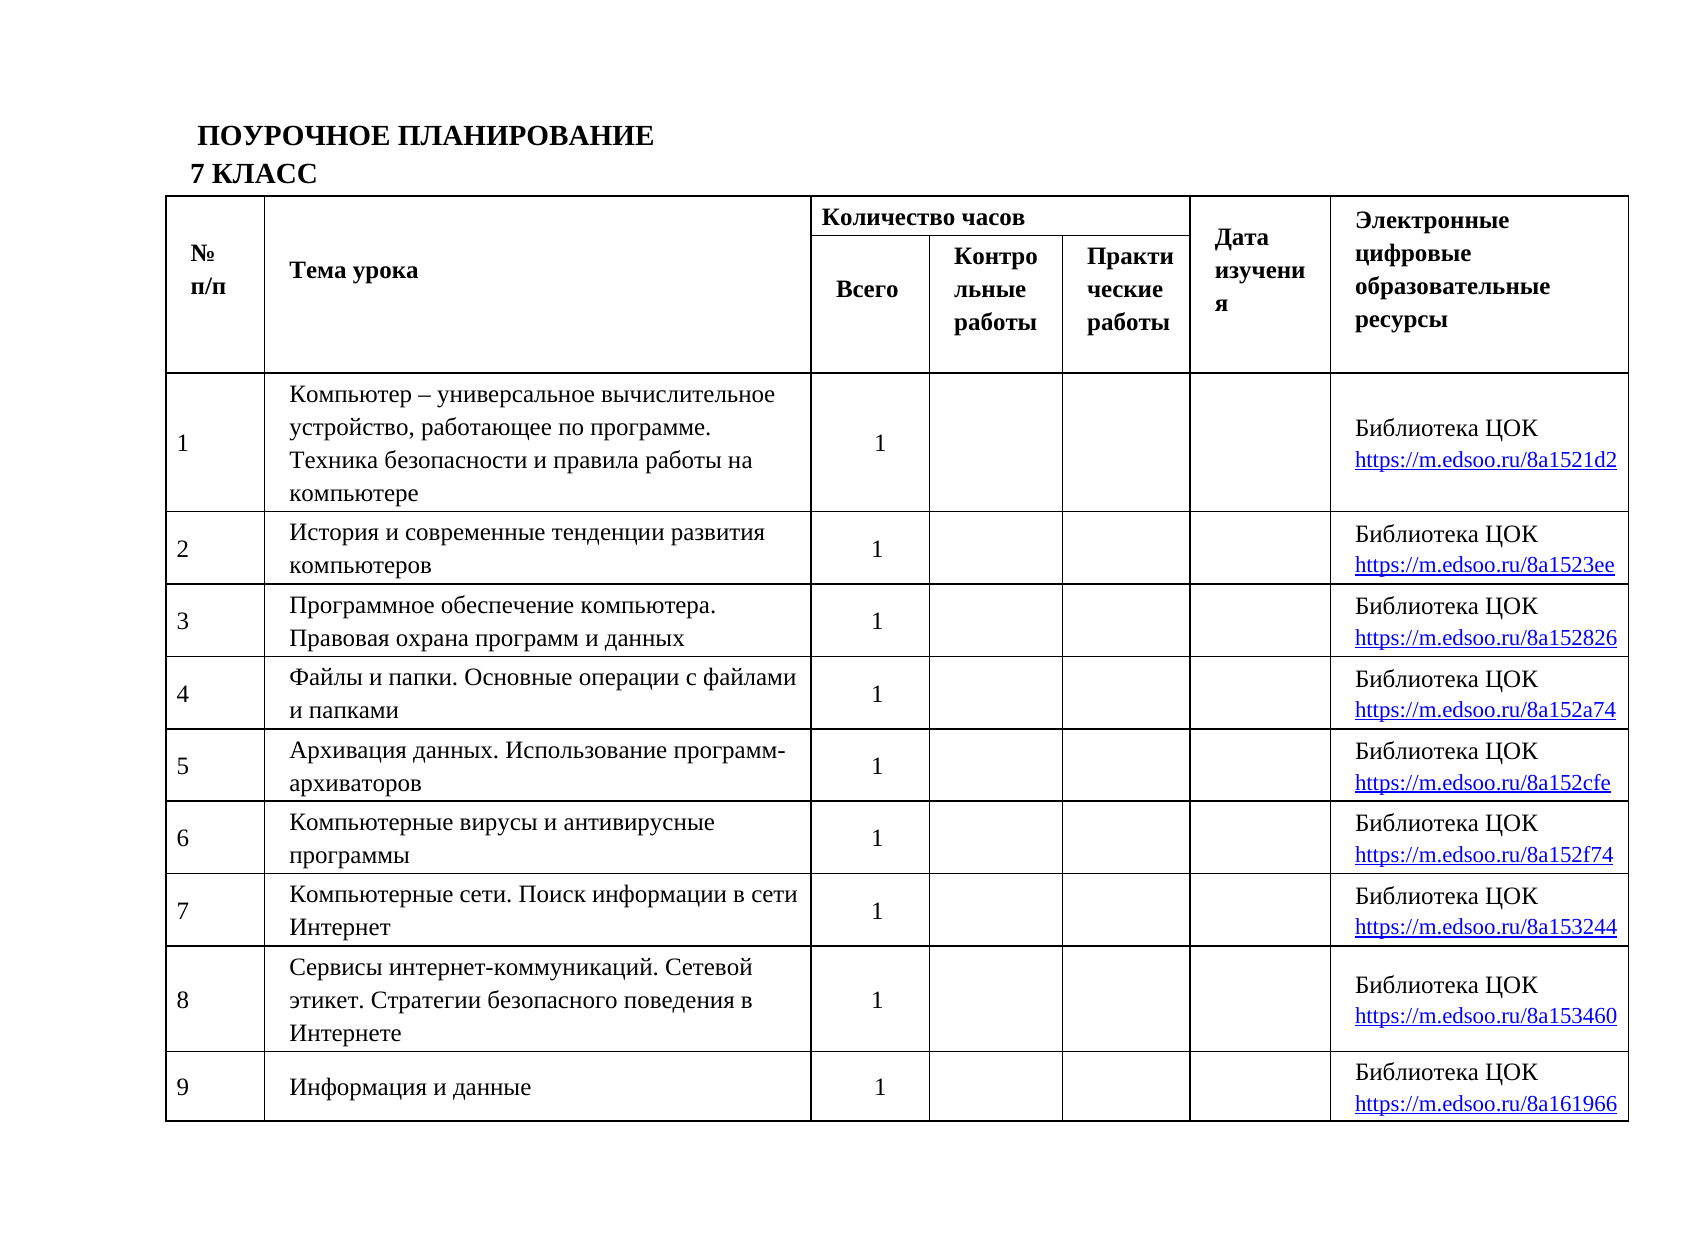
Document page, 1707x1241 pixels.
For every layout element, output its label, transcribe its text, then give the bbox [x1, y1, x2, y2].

table_cell [1191, 802, 1330, 873]
table_cell 1 [812, 657, 929, 728]
table_cell [1063, 512, 1189, 583]
table_cell [930, 730, 1062, 800]
table_header № п/п [167, 197, 264, 372]
table_cell Библиотека ЦОК https://m.edsoo.ru/8a152f74 [1331, 802, 1628, 873]
table_header Электронные цифровые образовательные ресурсы [1331, 197, 1628, 372]
table_cell [1063, 374, 1189, 511]
table_cell Библиотека ЦОК https://m.edsoo.ru/8a1523ee [1331, 512, 1628, 583]
table_cell [930, 1052, 1062, 1120]
table_cell [1063, 802, 1189, 873]
text ПОУРОЧНОЕ ПЛАНИРОВАНИЕ [190, 118, 1618, 152]
table_cell 1 [812, 947, 929, 1051]
table_cell [1191, 1052, 1330, 1120]
table_cell 1 [812, 374, 929, 511]
table_cell 1 [812, 1052, 929, 1120]
table_cell [1191, 874, 1330, 945]
table_header Количество часов [812, 197, 1189, 234]
table_cell 7 [167, 874, 264, 945]
table_cell Практические работы [1063, 236, 1189, 372]
table_cell Всего [812, 236, 929, 372]
table_cell 1 [167, 374, 264, 511]
table_cell [930, 802, 1062, 873]
table_cell [930, 585, 1062, 656]
table_header Дата изучения [1191, 197, 1330, 372]
table_cell [1063, 947, 1189, 1051]
table_cell Библиотека ЦОК https://m.edsoo.ru/8a152a74 [1331, 657, 1628, 728]
table_cell [1063, 1052, 1189, 1120]
table_cell Библиотека ЦОК https://m.edsoo.ru/8a153460 [1331, 947, 1628, 1051]
table_cell [1191, 512, 1330, 583]
table_cell 1 [812, 585, 929, 656]
table_cell Библиотека ЦОК https://m.edsoo.ru/8a1521d2 [1331, 374, 1628, 511]
table_cell Архивация данных. Использование программ-архиваторов [265, 730, 810, 800]
table_cell Контрольные работы [930, 236, 1062, 372]
table_cell 1 [812, 874, 929, 945]
text 7 КЛАСС [190, 157, 1618, 190]
table_cell [930, 947, 1062, 1051]
table_cell Файлы и папки. Основные операции с файлами и папками [265, 657, 810, 728]
table_cell История и современные тенденции развития компьютеров [265, 512, 810, 583]
table_cell [930, 512, 1062, 583]
table_cell Компьютерные вирусы и антивирусные программы [265, 802, 810, 873]
table_cell Сервисы интернет-коммуникаций. Сетевой этикет. Стратегии безопасного поведения в Интернете [265, 947, 810, 1051]
table_cell [1191, 374, 1330, 511]
table_cell Компьютерные сети. Поиск информации в сети Интернет [265, 874, 810, 945]
table_cell Библиотека ЦОК https://m.edsoo.ru/8a152826 [1331, 585, 1628, 656]
table_cell Информация и данные [265, 1052, 810, 1120]
table_cell 6 [167, 802, 264, 873]
table_header Тема урока [265, 197, 810, 372]
table_cell Библиотека ЦОК https://m.edsoo.ru/8a161966 [1331, 1052, 1628, 1120]
table_cell [930, 874, 1062, 945]
table_cell Библиотека ЦОК https://m.edsoo.ru/8a153244 [1331, 874, 1628, 945]
table_cell [1063, 730, 1189, 800]
table_cell 4 [167, 657, 264, 728]
table_cell 8 [167, 947, 264, 1051]
table_cell [1063, 585, 1189, 656]
table_cell 9 [167, 1052, 264, 1120]
table_cell [1063, 657, 1189, 728]
table_cell [1191, 730, 1330, 800]
table_cell 2 [167, 512, 264, 583]
table_cell 1 [812, 802, 929, 873]
table_cell [930, 374, 1062, 511]
table_cell Программное обеспечение компьютера. Правовая охрана программ и данных [265, 585, 810, 656]
table_cell Библиотека ЦОК https://m.edsoo.ru/8a152cfe [1331, 730, 1628, 800]
table_cell [1063, 874, 1189, 945]
table_cell Компьютер – универсальное вычислительное устройство, работающее по программе. Техника безопасности и правила работы на компьютере [265, 374, 810, 511]
table_cell 1 [812, 512, 929, 583]
table_cell 5 [167, 730, 264, 800]
table_cell 1 [812, 730, 929, 800]
table_cell [1191, 585, 1330, 656]
table_cell [1191, 657, 1330, 728]
table_cell [930, 657, 1062, 728]
table_cell 3 [167, 585, 264, 656]
table_cell [1191, 947, 1330, 1051]
